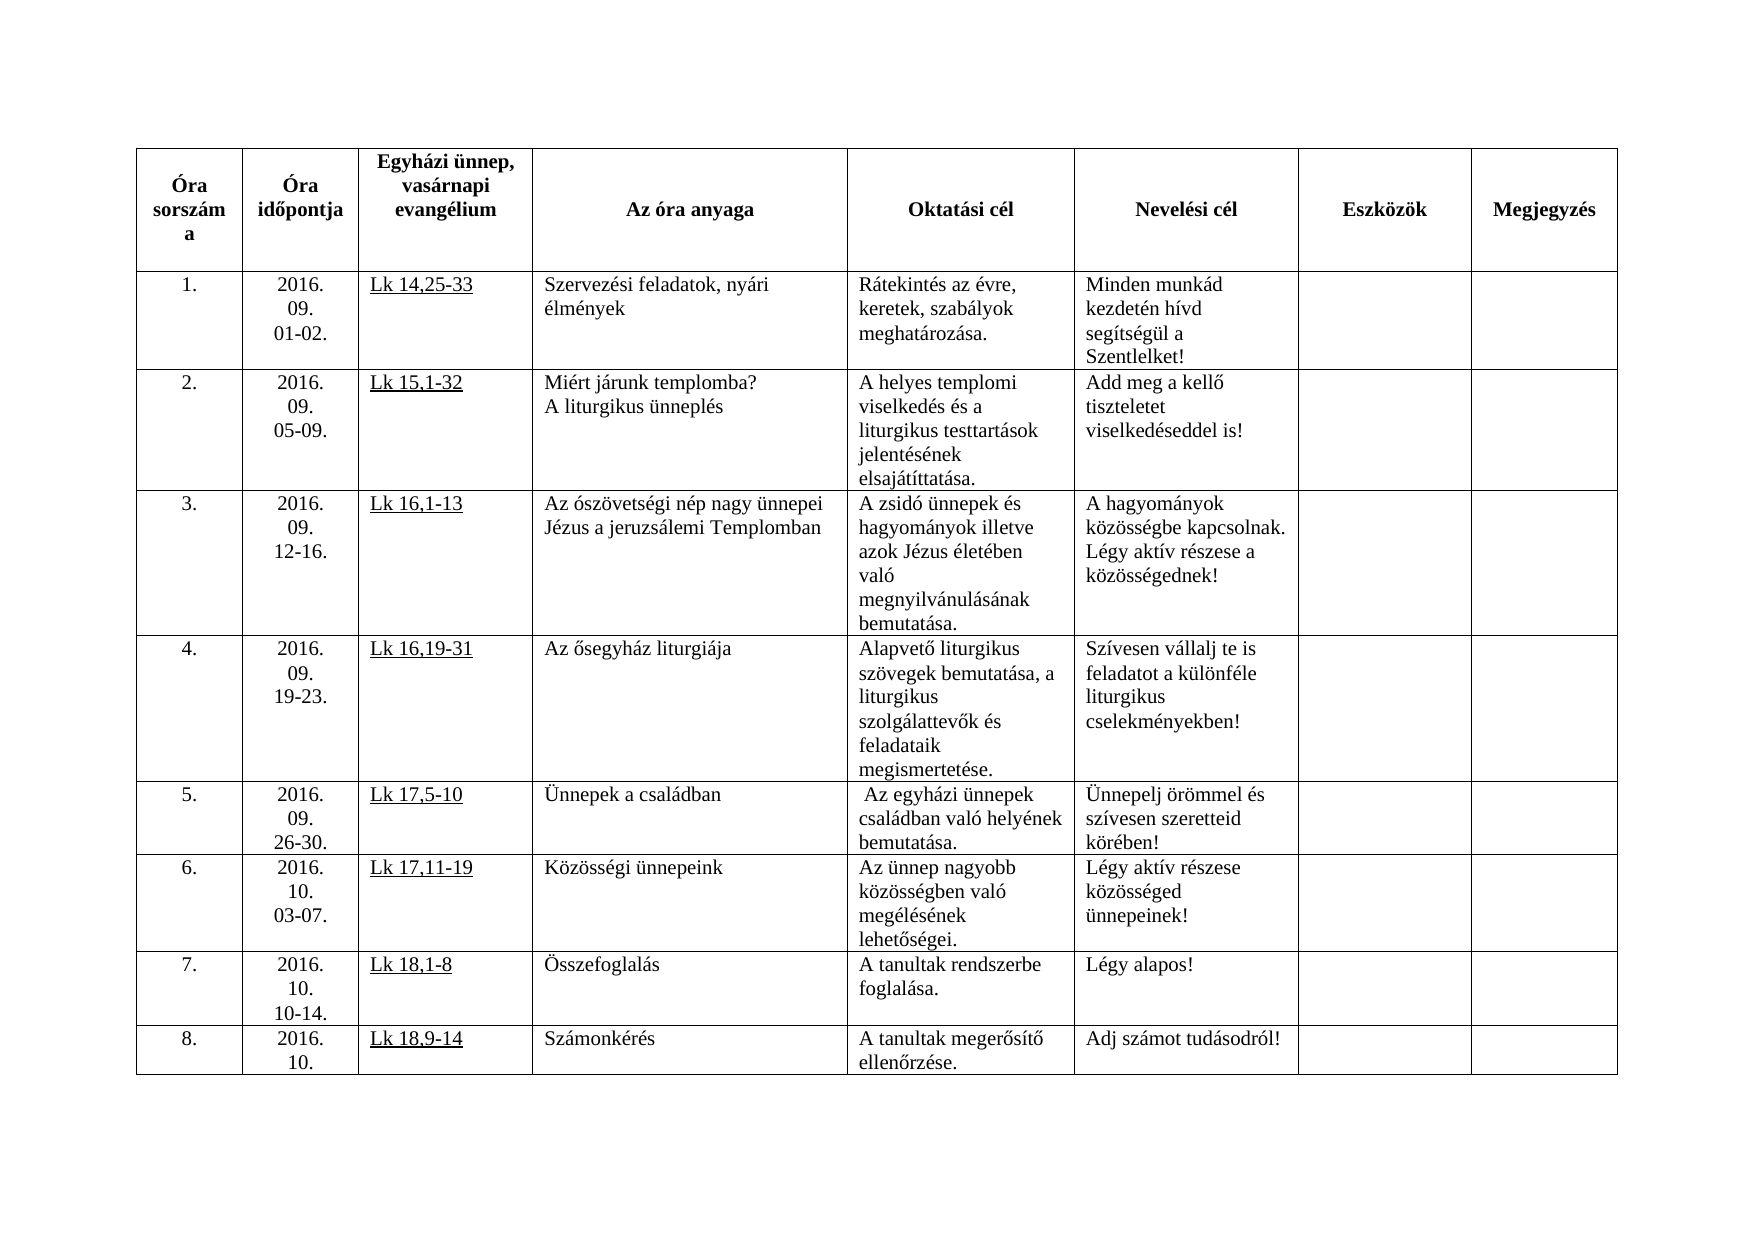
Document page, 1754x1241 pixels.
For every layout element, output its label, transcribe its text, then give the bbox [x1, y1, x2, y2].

table_cell [1472, 782, 1617, 854]
table_cell A hagyományok közösségbe kapcsolnak. Légy aktív részese a közösségednek! [1075, 491, 1298, 635]
table_cell 5. [137, 782, 242, 854]
table_cell Lk 18,1-8 [359, 952, 532, 1024]
table_cell [1299, 1026, 1471, 1074]
table_cell Összefoglalás [533, 952, 847, 1024]
table_cell [1299, 272, 1471, 368]
table_cell Minden munkád kezdetén hívd segítségül a Szentlelket! [1075, 272, 1298, 368]
table_cell 2016. 09. 01-02. [243, 272, 358, 368]
table_cell [1472, 1026, 1617, 1074]
table_cell 2016. 10. 03-07. [243, 855, 358, 951]
table_cell 2016. 09. 05-09. [243, 370, 358, 490]
table_header Óra sorszáma [137, 149, 242, 271]
table_header Oktatási cél [848, 149, 1074, 271]
table_cell 2016. 09. 19-23. [243, 636, 358, 781]
table_cell Lk 14,25-33 [359, 272, 532, 368]
table_header Megjegyzés [1472, 149, 1617, 271]
table_cell Lk 15,1-32 [359, 370, 532, 490]
table_header Nevelési cél [1075, 149, 1298, 271]
table_cell Az ősegyház liturgiája [533, 636, 847, 781]
table_cell 2016. 10. 17-21. [243, 1026, 358, 1074]
table_cell Ünnepelj örömmel és szívesen szeretteid körében! [1075, 782, 1298, 854]
table_cell Lk 17,5-10 [359, 782, 532, 854]
table_cell [1472, 370, 1617, 490]
table_cell [1299, 952, 1471, 1024]
table_cell 6. [137, 855, 242, 951]
table_cell Szívesen vállalj te is feladatot a különféle liturgikus cselekményekben! [1075, 636, 1298, 781]
table_cell Szervezési feladatok, nyári élmények [533, 272, 847, 368]
table_cell [1299, 636, 1471, 781]
table_header Az óra anyaga [533, 149, 847, 271]
table_cell Az egyházi ünnepek családban való helyének bemutatása. [848, 782, 1074, 854]
table_cell [1472, 952, 1617, 1024]
table_cell [1472, 636, 1617, 781]
table_cell Számonkérés [533, 1026, 847, 1074]
table_cell Az ószövetségi nép nagy ünnepei Jézus a jeruzsálemi Templomban [533, 491, 847, 635]
table_cell 4. [137, 636, 242, 781]
table_cell Alapvető liturgikus szövegek bemutatása, a liturgikus szolgálattevők és feladataik megismertetése. [848, 636, 1074, 781]
table_cell Lk 17,11-19 [359, 855, 532, 951]
table_header Óra időpontja [243, 149, 358, 271]
table_cell Közösségi ünnepeink [533, 855, 847, 951]
table_cell A helyes templomi viselkedés és a liturgikus testtartások jelentésének elsajátíttatása. [848, 370, 1074, 490]
table_cell Légy aktív részese közösséged ünnepeinek! [1075, 855, 1298, 951]
table_cell Miért járunk templomba? A liturgikus ünneplés [533, 370, 847, 490]
table_cell Rátekintés az évre, keretek, szabályok meghatározása. [848, 272, 1074, 368]
table_cell 7. [137, 952, 242, 1024]
table_cell 3. [137, 491, 242, 635]
table_cell Lk 18,9-14 [359, 1026, 532, 1074]
table_cell 2016. 09. 12-16. [243, 491, 358, 635]
table_cell 2016. 10. 10-14. [243, 952, 358, 1024]
table_cell Add meg a kellő tiszteletet viselkedéseddel is! [1075, 370, 1298, 490]
table_cell [1299, 782, 1471, 854]
table_header Eszközök [1299, 149, 1471, 271]
table_cell Lk 16,1-13 [359, 491, 532, 635]
table_cell 2. [137, 370, 242, 490]
table_cell [1299, 855, 1471, 951]
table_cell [1075, 1026, 1298, 1074]
table_cell [1299, 370, 1471, 490]
table_header Egyházi ünnep, vasárnapi evangélium [359, 149, 532, 271]
table_cell Az ünnep nagyobb közösségben való megélésének lehetőségei. [848, 855, 1074, 951]
table_cell A tanultak rendszerbe foglalása. [848, 952, 1074, 1024]
table_cell [1472, 491, 1617, 635]
table_cell Ünnepek a családban [533, 782, 847, 854]
table_cell 8. [137, 1026, 242, 1074]
table_cell Lk 16,19-31 [359, 636, 532, 781]
table_cell 2016. 09. 26-30. [243, 782, 358, 854]
table_cell 1. [137, 272, 242, 368]
table_cell [1472, 272, 1617, 368]
table_cell [1472, 855, 1617, 951]
table_cell [1299, 491, 1471, 635]
table_cell Légy alapos! [1075, 952, 1298, 1024]
table_cell A zsidó ünnepek és hagyományok illetve azok Jézus életében való megnyilvánulásának bemutatása. [848, 491, 1074, 635]
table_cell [848, 1026, 1074, 1074]
